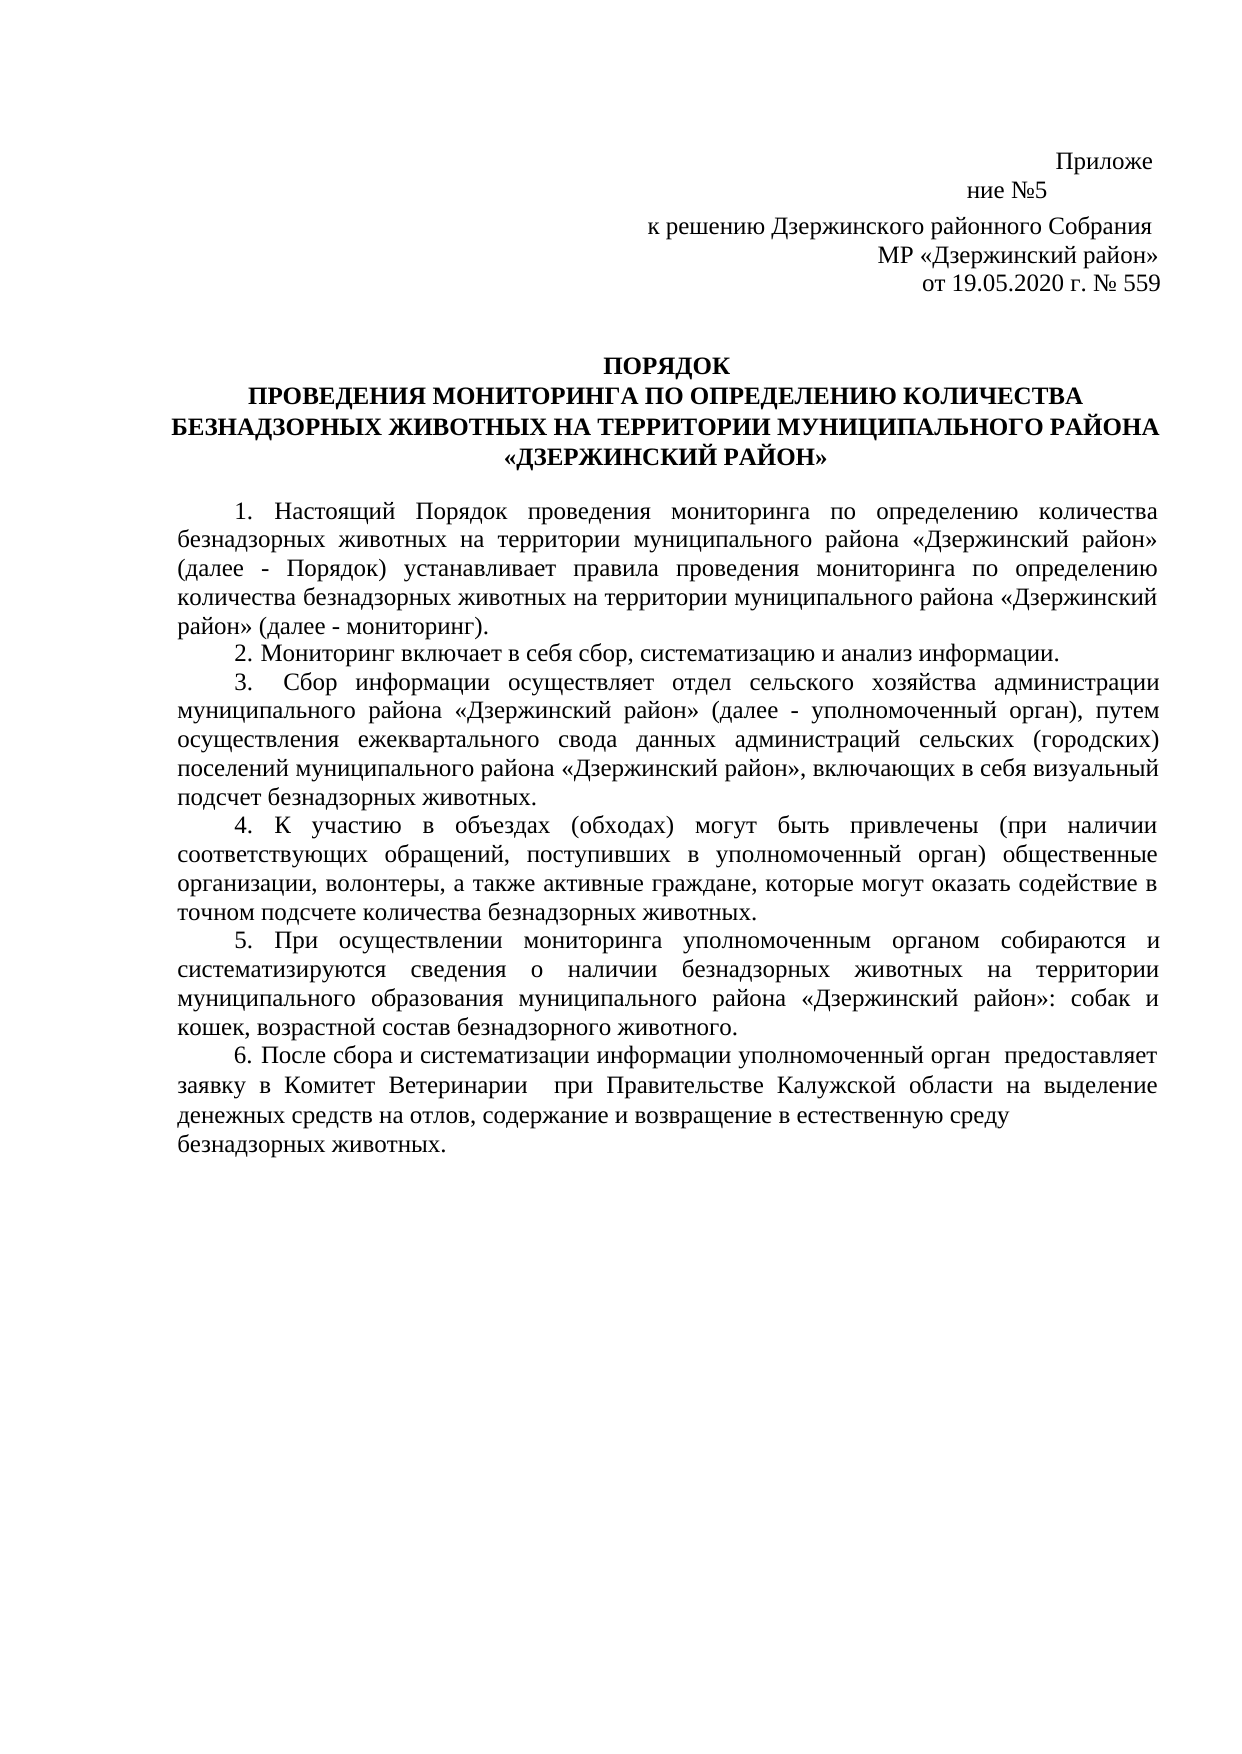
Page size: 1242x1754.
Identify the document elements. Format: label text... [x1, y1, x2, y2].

list После сбора и систематизации информации уполномоченный орган предоставляет заявку в Комитет Ветеринарии при Правительстве Калужской области на выделение денежных средств на отлов, содержание и возвращение в естественную среду [177, 1041, 1158, 1128]
text Приложение №5 [967, 146, 1160, 204]
list При осуществлении мониторинга уполномоченным органом собираются и систематизируются сведения о наличии безнадзорных животных на территории муниципального образования муниципального района «Дзержинский район»: собак и кошек, возрастной состав безнадзорного животного. [177, 926, 1160, 1041]
list Настоящий Порядок проведения мониторинга по определению количества безнадзорных животных на территории муниципального района «Дзержинский район» (далее - Порядок) устанавливает правила проведения мониторинга по определению количества безнадзорных животных на территории муниципального района «Дзержинский район» (далее - мониторинг). [177, 496, 1158, 639]
list Сбор информации осуществляет отдел сельского хозяйства администрации муниципального района «Дзержинский район» (далее - уполномоченный орган), путем осуществления ежеквартального свода данных администраций сельских (городских) поселений муниципального района «Дзержинский район», включающих в себя визуальный подсчет безнадзорных животных. [177, 667, 1160, 811]
text ПРОВЕДЕНИЯ МОНИТОРИНГА ПО ОПРЕДЕЛЕНИЮ КОЛИЧЕСТВА БЕЗНАДЗОРНЫХ ЖИВОТНЫХ НА ТЕРРИТОРИИ МУНИЦИПАЛЬНОГО РАЙОНА «ДЗЕРЖИНСКИЙ РАЙОН» [150, 381, 1181, 471]
text от 19.05.2020 г. № 559 [150, 268, 1160, 297]
text МР «Дзержинский район» [150, 240, 1158, 268]
text ПОРЯДОК [150, 351, 1183, 379]
text безнадзорных животных. [177, 1129, 1158, 1158]
text к решению Дзержинского районного Собрания [150, 211, 1152, 240]
list Мониторинг включает в себя сбор, систематизацию и анализ информации. [234, 639, 1160, 667]
list К участию в объездах (обходах) могут быть привлечены (при наличии соответствующих обращений, поступивших в уполномоченный орган) общественные организации, волонтеры, а также активные граждане, которые могут оказать содействие в точном подсчете количества безнадзорных животных. [177, 811, 1158, 926]
